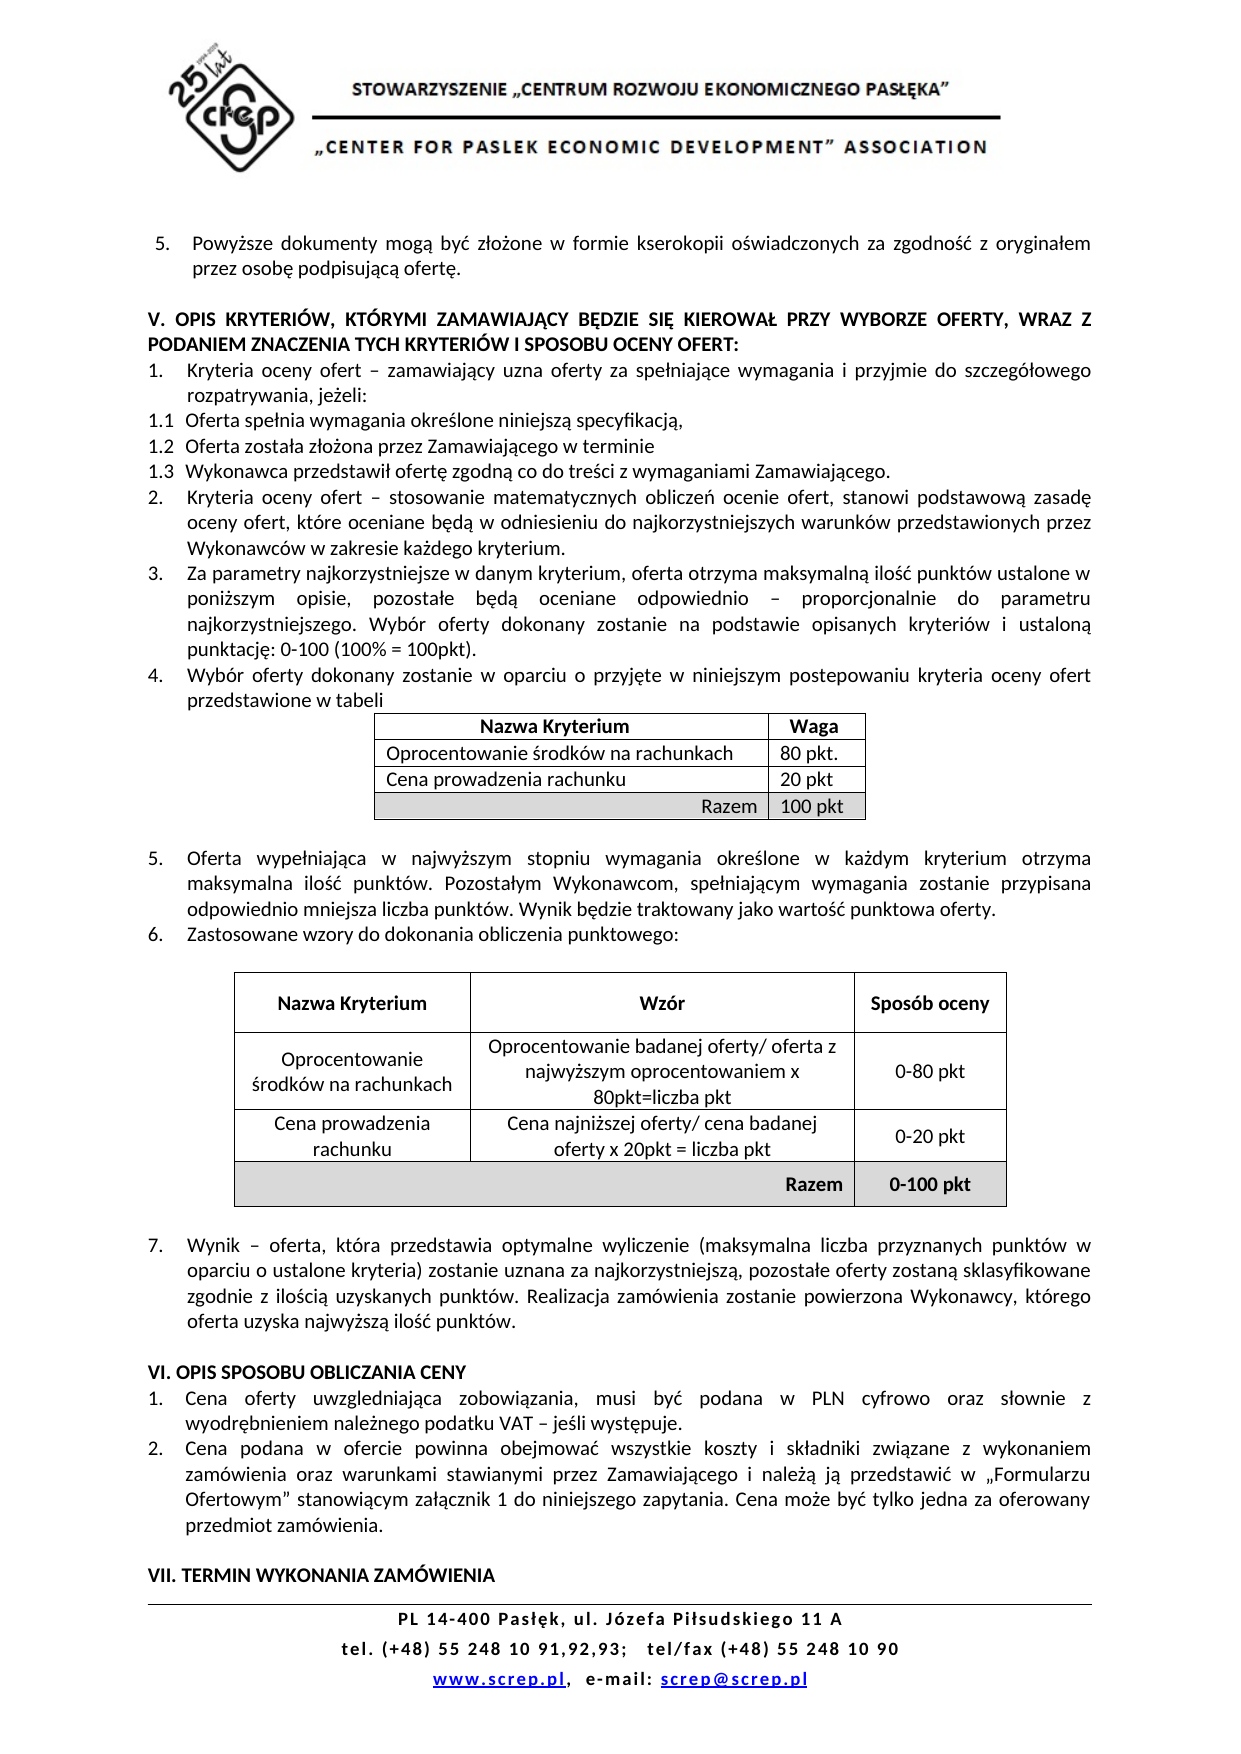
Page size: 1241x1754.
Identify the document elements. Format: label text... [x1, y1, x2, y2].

list Wynik – oferta, która przedstawia optymalne wyliczenie (maksymalna liczba przyznanych punktów w oparciu o ustalone kryteria) zostanie uznana za najkorzystniejszą, pozostałe oferty zostaną sklasyfikowane zgodnie z ilością uzyskanych punktów. Realizacja zamówienia zostanie powierzona Wykonawcy, którego oferta uzyska najwyższą ilość punktów. [148, 1232, 1092, 1334]
table_cell Cena prowadzenia rachunku [375, 767, 768, 792]
table_header Waga [769, 714, 865, 739]
table_cell Cena prowadzenia rachunku [235, 1110, 470, 1161]
list Cena oferty uwzgledniająca zobowiązania, musi być podana w PLN cyfrowo oraz słownie z wyodrębnieniem należnego podatku VAT – jeśli występuje. [148, 1385, 1092, 1436]
picture [147, 14, 1077, 230]
text VII. TERMIN WYKONANIA ZAMÓWIENIA [148, 1563, 1092, 1588]
list Wybór oferty dokonany zostanie w oparciu o przyjęte w niniejszym postepowaniu kryteria oceny ofert przedstawione w tabeli [148, 662, 1092, 713]
list Za parametry najkorzystniejsze w danym kryterium, oferta otrzyma maksymalną ilość punktów ustalone w poniższym opisie, pozostałe będą oceniane odpowiednio – proporcjonalnie do parametru najkorzystniejszego. Wybór oferty dokonany zostanie na podstawie opisanych kryteriów i ustaloną punktację: 0-100 (100% = 100pkt). [148, 560, 1092, 662]
table_cell 20 pkt [769, 767, 865, 792]
text VI. OPIS SPOSOBU OBLICZANIA CENY [148, 1359, 1092, 1385]
table_header Sposób oceny [855, 973, 1006, 1032]
table_cell Oprocentowanie środków na rachunkach [235, 1033, 470, 1109]
list Oferta została złożona przez Zamawiającego w terminie [148, 433, 1092, 458]
table_cell Razem [235, 1162, 854, 1206]
table_header Nazwa Kryterium [375, 714, 768, 739]
list Wykonawca przedstawił ofertę zgodną co do treści z wymaganiami Zamawiającego. [148, 458, 1092, 484]
list Cena podana w ofercie powinna obejmować wszystkie koszty i składniki związane z wykonaniem zamówienia oraz warunkami stawianymi przez Zamawiającego i należą ją przedstawić w „Formularzu Ofertowym” stanowiącym załącznik 1 do niniejszego zapytania. Cena może być tylko jedna za oferowany przedmiot zamówienia. [148, 1436, 1092, 1537]
table_cell Razem [375, 793, 768, 818]
table_cell 0-100 pkt [855, 1162, 1006, 1206]
list Oferta wypełniająca w najwyższym stopniu wymagania określone w każdym kryterium otrzyma maksymalna ilość punktów. Pozostałym Wykonawcom, spełniającym wymagania zostanie przypisana odpowiednio mniejsza liczba punktów. Wynik będzie traktowany jako wartość punktowa oferty. [148, 845, 1092, 921]
list Kryteria oceny ofert – zamawiający uzna oferty za spełniające wymagania i przyjmie do szczegółowego rozpatrywania, jeżeli: [148, 357, 1092, 408]
table_cell 100 pkt [769, 793, 865, 818]
table_cell 0-80 pkt [855, 1033, 1006, 1109]
table_cell 0-20 pkt [855, 1110, 1006, 1161]
list Oferta spełnia wymagania określone niniejszą specyfikacją, [148, 408, 1092, 433]
text V. OPIS KRYTERIÓW, KTÓRYMI ZAMAWIAJĄCY BĘDZIE SIĘ KIEROWAŁ PRZY WYBORZE OFERTY, WRAZ Z PODANIEM ZNACZENIA TYCH KRYTERIÓW I SPOSOBU OCENY OFERT: [148, 306, 1092, 357]
list Zastosowane wzory do dokonania obliczenia punktowego: [148, 921, 1092, 947]
list Kryteria oceny ofert – stosowanie matematycznych obliczeń ocenie ofert, stanowi podstawową zasadę oceny ofert, które oceniane będą w odniesieniu do najkorzystniejszych warunków przedstawionych przez Wykonawców w zakresie każdego kryterium. [148, 484, 1092, 560]
table_cell Oprocentowanie badanej oferty/ oferta z najwyższym oprocentowaniem x 80pkt=liczba pkt [471, 1033, 854, 1109]
list Powyższe dokumenty mogą być złożone w formie kserokopii oświadczonych za zgodność z oryginałem przez osobę podpisującą ofertę. [154, 230, 1092, 281]
table_cell Cena najniższej oferty/ cena badanej oferty x 20pkt = liczba pkt [471, 1110, 854, 1161]
table_header Wzór [471, 973, 854, 1032]
table_header Nazwa Kryterium [235, 973, 470, 1032]
table_cell 80 pkt. [769, 740, 865, 766]
table_cell Oprocentowanie środków na rachunkach [375, 740, 768, 766]
